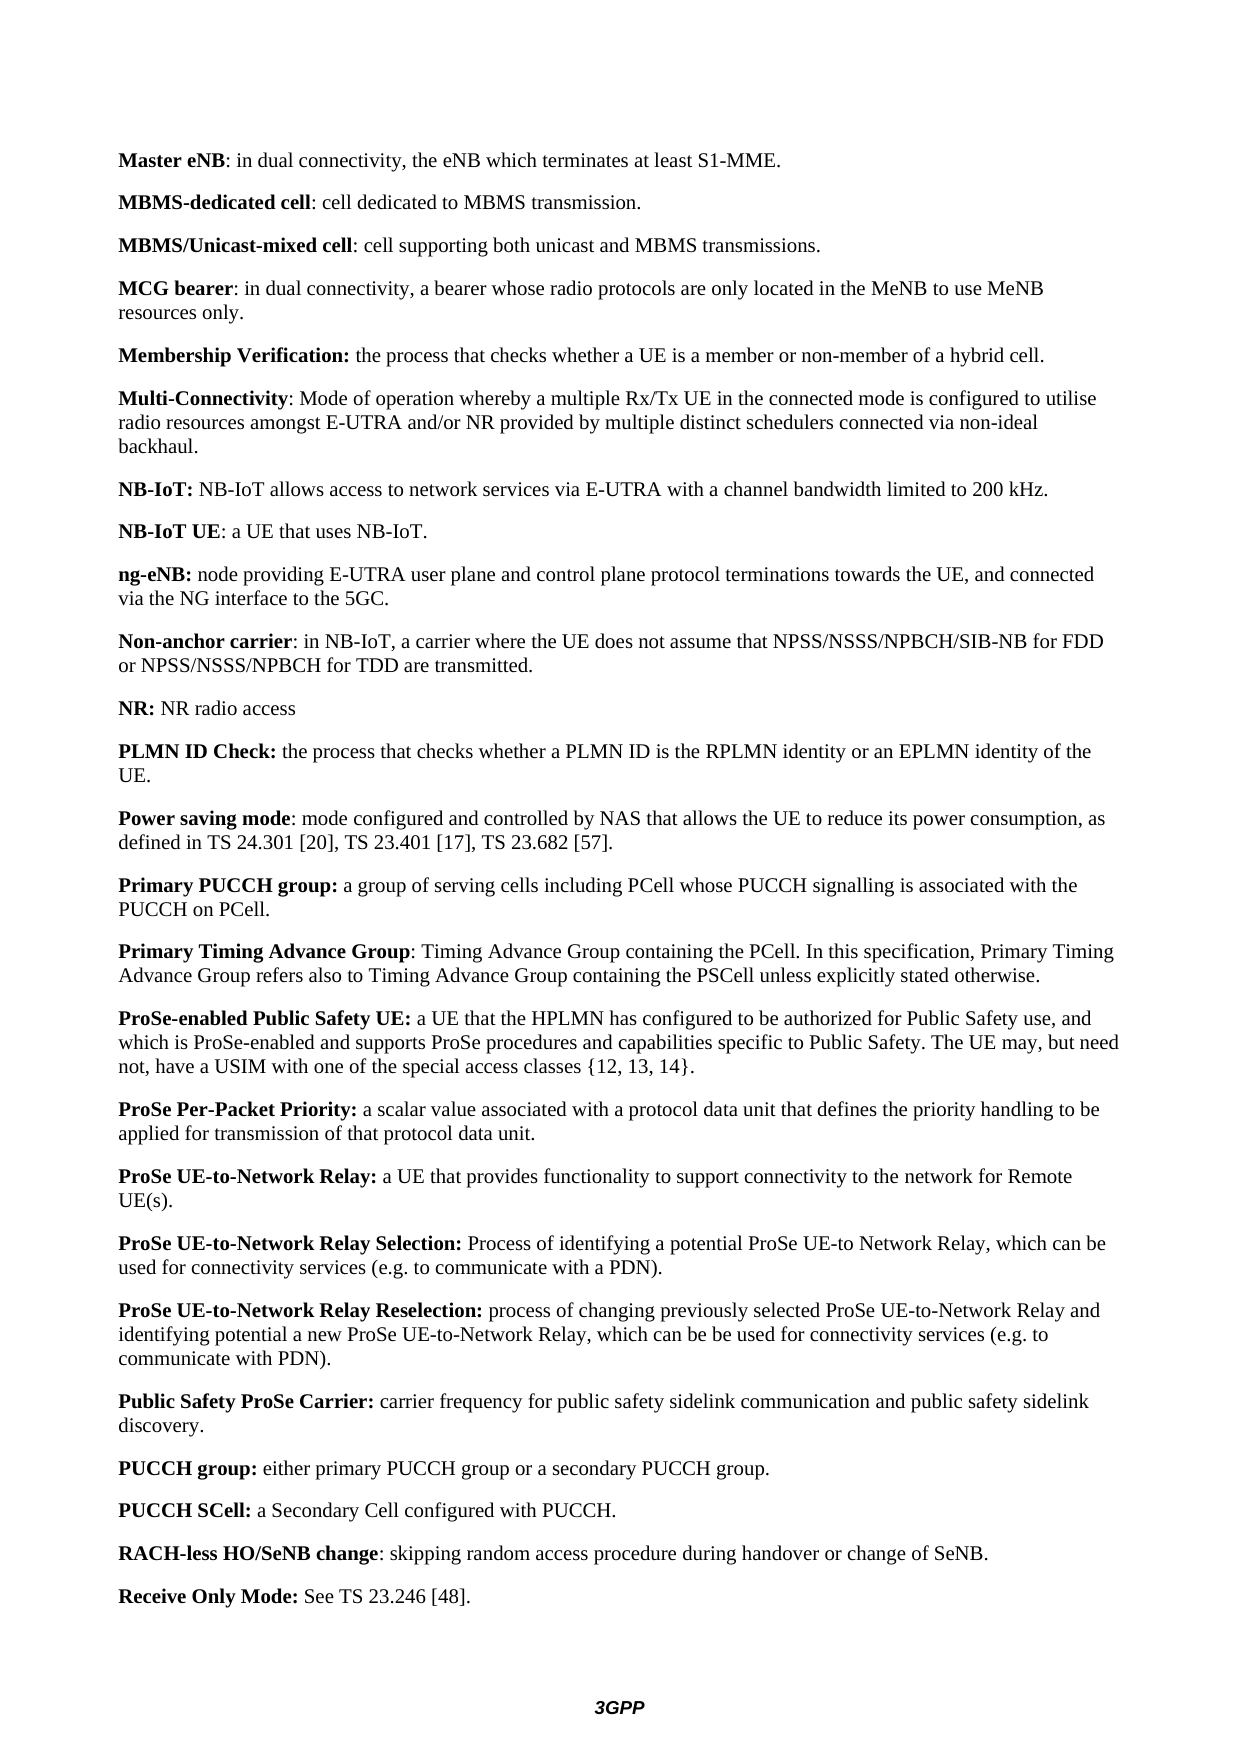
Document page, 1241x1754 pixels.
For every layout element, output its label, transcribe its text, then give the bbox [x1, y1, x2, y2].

text Primary Timing Advance Group: Timing Advance Group containing the PCell. In this specification, Primary Timing Advance Group refers also to Timing Advance Group containing the PSCell unless explicitly stated otherwise. [118, 939, 1122, 987]
text Primary PUCCH group: a group of serving cells including PCell whose PUCCH signalling is associated with the PUCCH on PCell. [118, 872, 1122, 921]
text Master eNB: in dual connectivity, the eNB which terminates at least S1-MME. [118, 147, 1122, 172]
text ProSe UE-to-Network Relay Selection: Process of identifying a potential ProSe UE-to Network Relay, which can be used for connectivity services (e.g. to communicate with a PDN). [118, 1231, 1122, 1279]
text ng-eNB: node providing E-UTRA user plane and control plane protocol terminations towards the UE, and connected via the NG interface to the 5GC. [118, 562, 1122, 610]
text ProSe UE-to-Network Relay Reselection: process of changing previously selected ProSe UE-to-Network Relay and identifying potential a new ProSe UE-to-Network Relay, which can be be used for connectivity services (e.g. to communicate with PDN). [118, 1298, 1122, 1370]
text ProSe UE-to-Network Relay: a UE that provides functionality to support connectivity to the network for Remote UE(s). [118, 1164, 1122, 1212]
text Non-anchor carrier: in NB-IoT, a carrier where the UE does not assume that NPSS/NSSS/NPBCH/SIB-NB for FDD or NPSS/NSSS/NPBCH for TDD are transmitted. [118, 629, 1122, 677]
text NR: NR radio access [118, 696, 1122, 720]
text RACH-less HO/SeNB change: skipping random access procedure during handover or change of SeNB. [118, 1541, 1122, 1565]
text MCG bearer: in dual connectivity, a bearer whose radio protocols are only located in the MeNB to use MeNB resources only. [118, 276, 1122, 324]
text MBMS/Unicast-mixed cell: cell supporting both unicast and MBMS transmissions. [118, 233, 1122, 257]
text Receive Only Mode: See TS 23.246 [48]. [118, 1584, 1122, 1608]
text PUCCH group: either primary PUCCH group or a secondary PUCCH group. [118, 1456, 1122, 1480]
text Membership Verification: the process that checks whether a UE is a member or non-member of a hybrid cell. [118, 343, 1122, 367]
text ProSe-enabled Public Safety UE: a UE that the HPLMN has configured to be authorized for Public Safety use, and which is ProSe-enabled and supports ProSe procedures and capabilities specific to Public Safety. The UE may, but need not, have a USIM with one of the special access classes {12, 13, 14}. [118, 1006, 1122, 1078]
text MBMS-dedicated cell: cell dedicated to MBMS transmission. [118, 190, 1122, 214]
text PLMN ID Check: the process that checks whether a PLMN ID is the RPLMN identity or an EPLMN identity of the UE. [118, 739, 1122, 787]
text Public Safety ProSe Carrier: carrier frequency for public safety sidelink communication and public safety sidelink discovery. [118, 1389, 1122, 1437]
text Power saving mode: mode configured and controlled by NAS that allows the UE to reduce its power consumption, as defined in TS 24.301 [20], TS 23.401 [17], TS 23.682 [57]. [118, 806, 1122, 854]
text NB-IoT: NB-IoT allows access to network services via E-UTRA with a channel bandwidth limited to 200 kHz. [118, 477, 1122, 501]
text Multi-Connectivity: Mode of operation whereby a multiple Rx/Tx UE in the connected mode is configured to utilise radio resources amongst E-UTRA and/or NR provided by multiple distinct schedulers connected via non-ideal backhaul. [118, 386, 1122, 458]
text NB-IoT UE: a UE that uses NB-IoT. [118, 519, 1122, 543]
text PUCCH SCell: a Secondary Cell configured with PUCCH. [118, 1498, 1122, 1522]
text ProSe Per-Packet Priority: a scalar value associated with a protocol data unit that defines the priority handling to be applied for transmission of that protocol data unit. [118, 1097, 1122, 1145]
